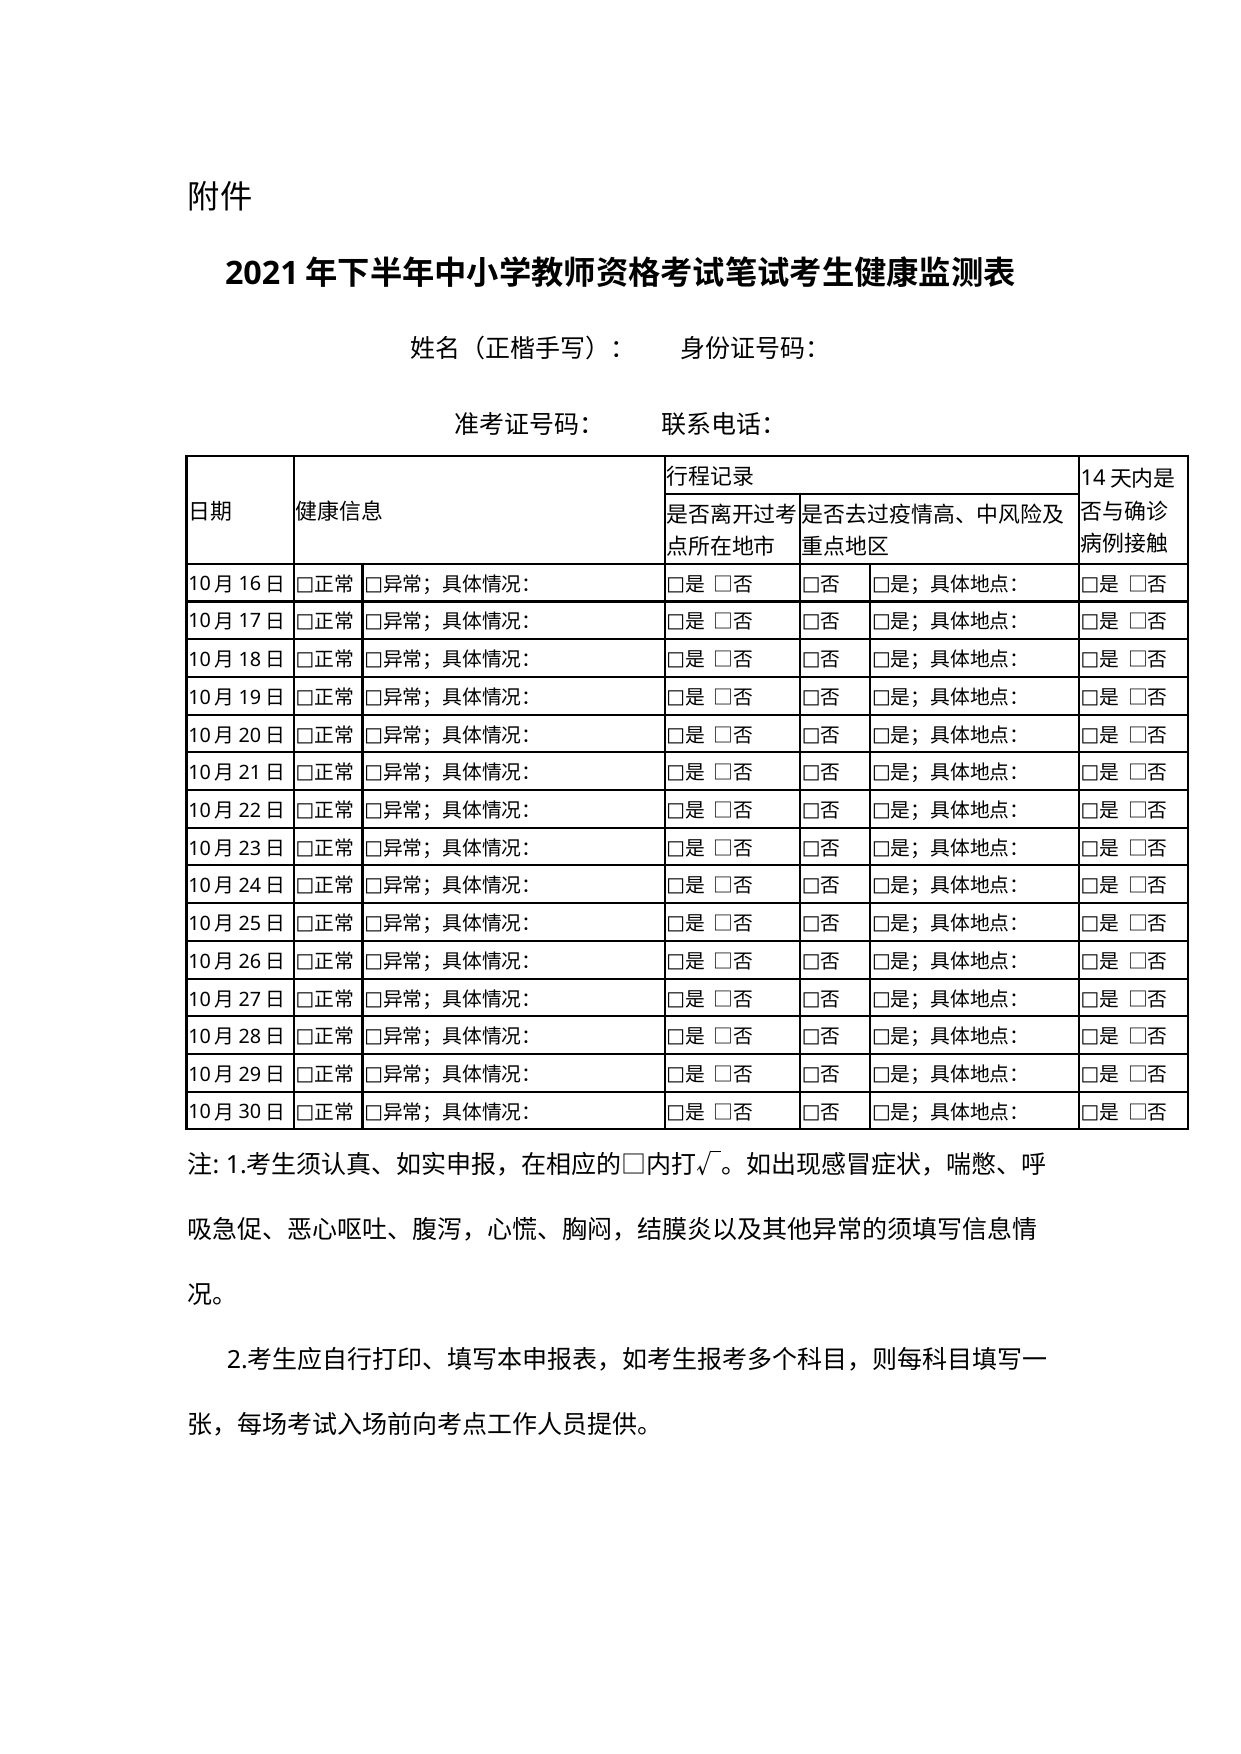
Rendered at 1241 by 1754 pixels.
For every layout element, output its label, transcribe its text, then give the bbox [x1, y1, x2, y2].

text 2.考生应自行打印、填写本申报表，如考生报考多个科目，则每科目填写一张，每场考试入场前向考点工作人员提供。 [187, 1325, 1053, 1455]
table_cell □是 □否 [1080, 791, 1187, 827]
table_cell □异常；具体情况： [364, 1017, 664, 1053]
table_cell 10月17日 [188, 603, 293, 638]
table_cell □否 [801, 753, 869, 789]
table_cell 10月22日 [188, 791, 293, 827]
table_header 行程记录 [666, 457, 1078, 492]
table_cell □是；具体地点： [871, 716, 1078, 751]
table_cell □是；具体地点： [871, 1017, 1078, 1053]
table_cell □否 [801, 866, 869, 902]
table_cell □正常 [295, 753, 361, 789]
table_cell □是 □否 [666, 753, 799, 789]
table_cell □是；具体地点： [871, 829, 1078, 864]
table_cell □正常 [295, 678, 361, 713]
table_cell □否 [801, 904, 869, 940]
table_cell □是 □否 [666, 603, 799, 638]
table_cell □是 □否 [1080, 678, 1187, 713]
table_cell □是 □否 [666, 829, 799, 864]
table_cell □是 □否 [1080, 1017, 1187, 1053]
table_cell □是 □否 [666, 1093, 799, 1128]
text 附件 [187, 162, 1053, 227]
table_cell □正常 [295, 980, 361, 1015]
table_cell □正常 [295, 1017, 361, 1053]
table_header 健康信息 [295, 457, 664, 563]
table_cell □是；具体地点： [871, 1055, 1078, 1091]
table_cell □正常 [295, 1093, 361, 1128]
table_cell 10月28日 [188, 1017, 293, 1053]
table_cell □是 □否 [1080, 942, 1187, 977]
table_cell □是；具体地点： [871, 565, 1078, 600]
table_cell □是 □否 [1080, 1093, 1187, 1128]
table_cell 10月25日 [188, 904, 293, 940]
table_cell □异常；具体情况： [364, 791, 664, 827]
table_cell 10月26日 [188, 942, 293, 977]
table_header 14天内是否与确诊病例接触 [1080, 457, 1187, 563]
table_cell □异常；具体情况： [364, 904, 664, 940]
table_cell □正常 [295, 1055, 361, 1091]
table_cell □是；具体地点： [871, 942, 1078, 977]
table_cell □是 □否 [1080, 565, 1187, 600]
table_cell □否 [801, 565, 869, 600]
table_cell □是 □否 [666, 866, 799, 902]
table_cell □是 □否 [1080, 904, 1187, 940]
table_cell □正常 [295, 640, 361, 676]
table_cell □是 □否 [666, 980, 799, 1015]
table_cell 10月29日 [188, 1055, 293, 1091]
table_cell 10月30日 [188, 1093, 293, 1128]
table_cell □是；具体地点： [871, 603, 1078, 638]
table_cell □是 □否 [666, 1055, 799, 1091]
table_cell 10月20日 [188, 716, 293, 751]
table_cell □异常；具体情况： [364, 678, 664, 713]
table_cell □正常 [295, 565, 361, 600]
table_cell □异常；具体情况： [364, 980, 664, 1015]
table_cell □否 [801, 791, 869, 827]
table_cell □是；具体地点： [871, 904, 1078, 940]
table_cell □否 [801, 942, 869, 977]
text 注: 1.考生须认真、如实申报，在相应的□内打√。如出现感冒症状，喘憋、呼吸急促、恶心呕吐、腹泻，心慌、胸闷，结膜炎以及其他异常的须填写信息情况。 [187, 1130, 1053, 1325]
table_cell □是 □否 [666, 1017, 799, 1053]
table_cell □正常 [295, 829, 361, 864]
table_cell □是 □否 [1080, 640, 1187, 676]
table_header 日期 [188, 457, 293, 563]
table_cell □是；具体地点： [871, 753, 1078, 789]
table_cell □否 [801, 980, 869, 1015]
table_cell □正常 [295, 866, 361, 902]
table_cell 10月18日 [188, 640, 293, 676]
table_cell □是 □否 [1080, 980, 1187, 1015]
table_cell □是 □否 [666, 791, 799, 827]
table_cell □是 □否 [1080, 829, 1187, 864]
table_cell □异常；具体情况： [364, 565, 664, 600]
table_cell 10月24日 [188, 866, 293, 902]
table_cell □否 [801, 603, 869, 638]
table_cell □正常 [295, 904, 361, 940]
text 2021年下半年中小学教师资格考试笔试考生健康监测表 [187, 238, 1053, 303]
table_cell □是；具体地点： [871, 678, 1078, 713]
table_cell □是 □否 [1080, 603, 1187, 638]
table_cell □是；具体地点： [871, 640, 1078, 676]
table_cell □正常 [295, 716, 361, 751]
table_cell □异常；具体情况： [364, 716, 664, 751]
table_cell □否 [801, 678, 869, 713]
table_cell □是 □否 [1080, 1055, 1187, 1091]
table_cell 10月16日 [188, 565, 293, 600]
text 准考证号码： 联系电话： [187, 390, 1053, 455]
table_cell □是 □否 [666, 942, 799, 977]
table_cell □是 □否 [1080, 753, 1187, 789]
table_cell □异常；具体情况： [364, 753, 664, 789]
table_cell □异常；具体情况： [364, 866, 664, 902]
table_cell 10月21日 [188, 753, 293, 789]
table_cell □否 [801, 640, 869, 676]
table_cell □异常；具体情况： [364, 829, 664, 864]
table_cell □正常 [295, 942, 361, 977]
table_cell □异常；具体情况： [364, 1055, 664, 1091]
table_cell □异常；具体情况： [364, 603, 664, 638]
table_cell □否 [801, 1055, 869, 1091]
table_cell 10月27日 [188, 980, 293, 1015]
table_cell 10月19日 [188, 678, 293, 713]
table_cell □异常；具体情况： [364, 1093, 664, 1128]
table_cell □是 □否 [666, 904, 799, 940]
table_cell □是 □否 [666, 716, 799, 751]
table_cell □是 □否 [666, 640, 799, 676]
table_cell 是否离开过考点所在地市 [666, 495, 799, 563]
table_cell □是 □否 [1080, 716, 1187, 751]
table_cell □是 □否 [666, 678, 799, 713]
table_cell □否 [801, 1093, 869, 1128]
table_cell □是；具体地点： [871, 980, 1078, 1015]
table_cell 10月23日 [188, 829, 293, 864]
table_cell □是；具体地点： [871, 1093, 1078, 1128]
text 姓名（正楷手写）： 身份证号码： [187, 314, 1053, 379]
table_cell □是 □否 [666, 565, 799, 600]
table_cell □否 [801, 829, 869, 864]
table_cell □正常 [295, 791, 361, 827]
table_cell □否 [801, 1017, 869, 1053]
table_cell □是 □否 [1080, 866, 1187, 902]
table_cell □正常 [295, 603, 361, 638]
table_cell □是；具体地点： [871, 866, 1078, 902]
table_cell □异常；具体情况： [364, 640, 664, 676]
table_cell 是否去过疫情高、中风险及 重点地区 [801, 495, 1078, 563]
table_cell □否 [801, 716, 869, 751]
table_cell □是；具体地点： [871, 791, 1078, 827]
table_cell □异常；具体情况： [364, 942, 664, 977]
